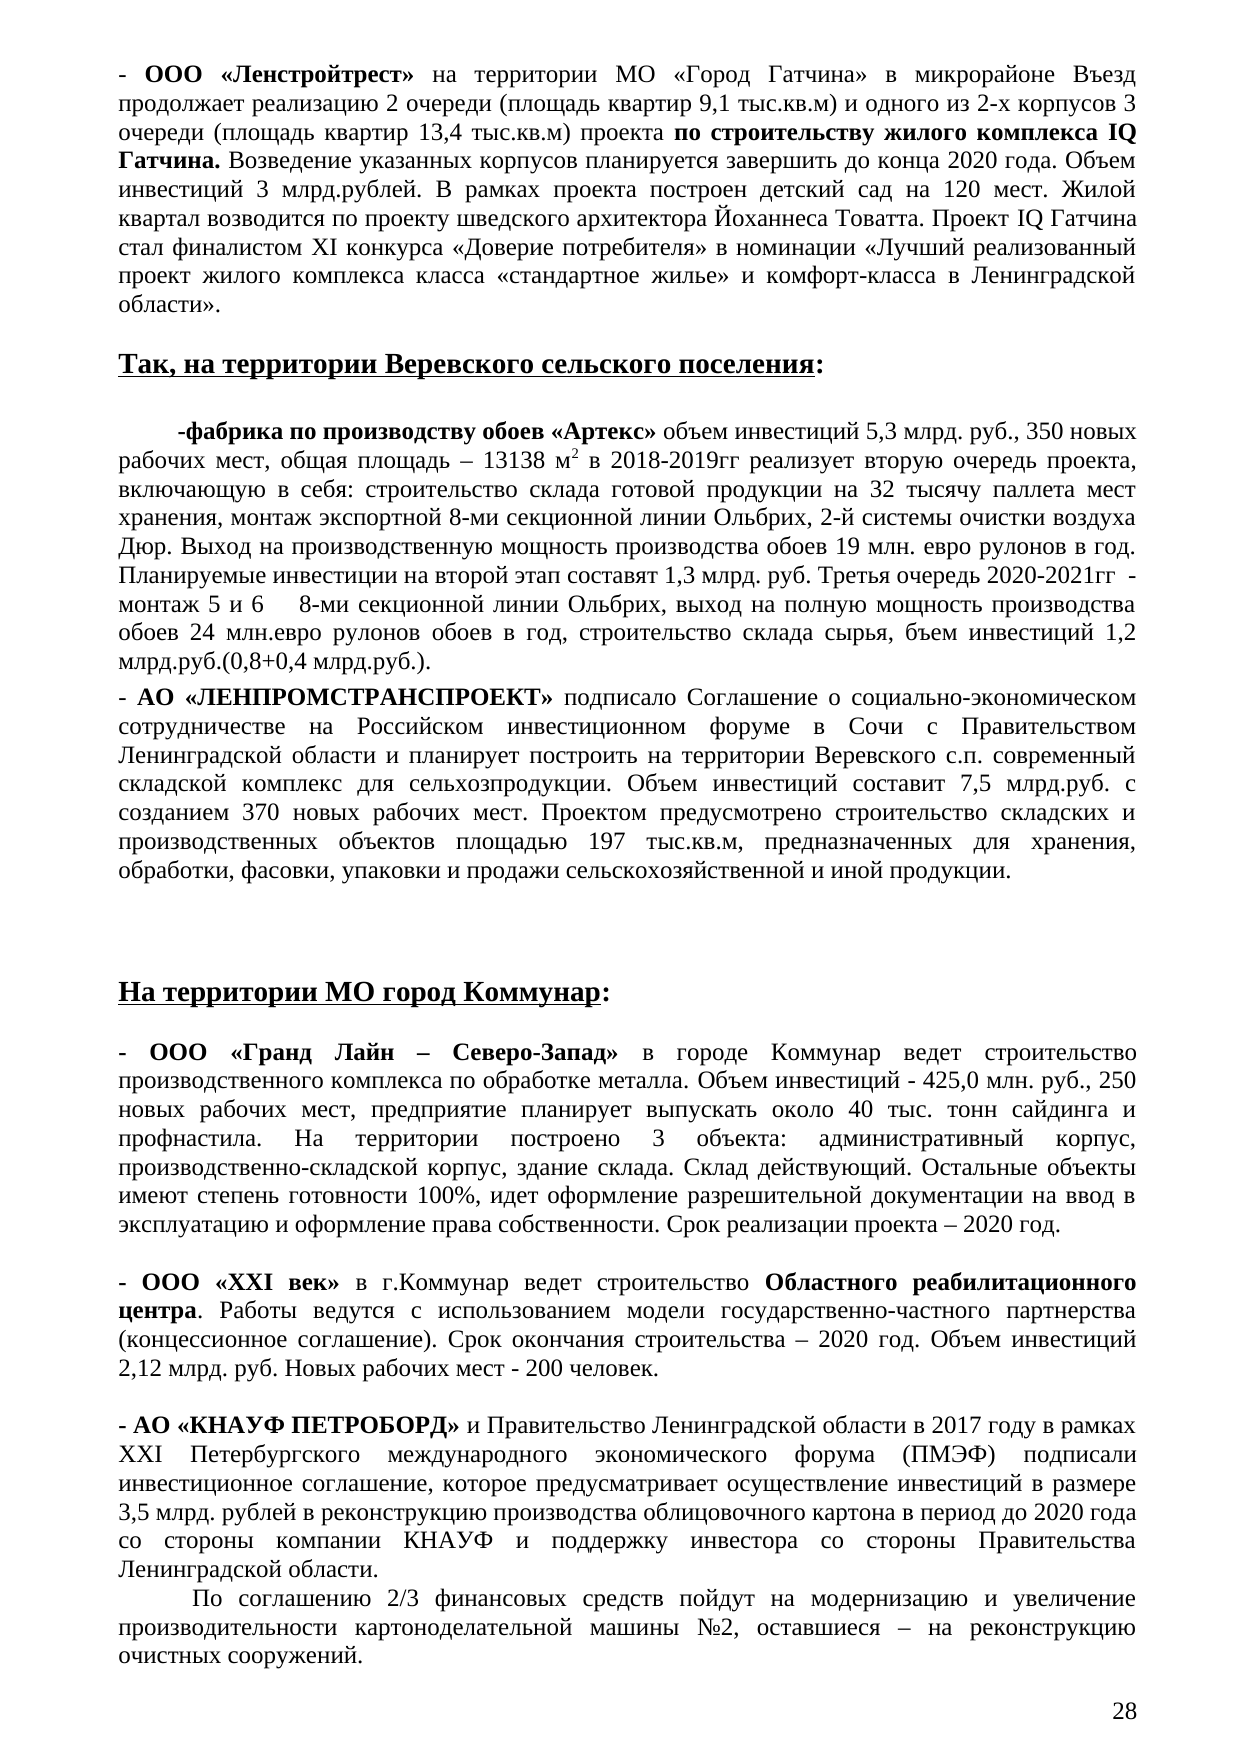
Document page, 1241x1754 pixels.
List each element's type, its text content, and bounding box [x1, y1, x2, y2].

text -фабрика по производству обоев «Артекс» объем инвестиций 5,3 млрд. руб., 350 новых рабочих мест, общая площадь – 13138 м2 в 2018-2019гг реализует вторую очередь проекта, включающую в себя: строительство склада готовой продукции на 32 тысячу паллета мест хранения, монтаж экспортной 8-ми секционной линии Ольбрих, 2-й системы очистки воздуха Дюр. Выход на производственную мощность производства обоев 19 млн. евро рулонов в год. Планируемые инвестиции на второй этап составят 1,3 млрд. руб. Третья очередь 2020-2021гг - монтаж 5 и 6 8-ми секционной линии Ольбрих, выход на полную мощность производства обоев 24 млн.евро рулонов обоев в год, строительство склада сырья, бъем инвестиций 1,2 млрд.руб.(0,8+0,4 млрд.руб.). [118, 416, 1137, 675]
text - ООО «Ленстройтрест» на территории МО «Город Гатчина» в микрорайоне Въезд продолжает реализацию 2 очереди (площадь квартир 9,1 тыс.кв.м) и одного из 2-х корпусов 3 очереди (площадь квартир 13,4 тыс.кв.м) проекта по строительству жилого комплекса IQ Гатчина. Возведение указанных корпусов планируется завершить до конца 2020 года. Объем инвестиций 3 млрд.рублей. В рамках проекта построен детский сад на 120 мест. Жилой квартал возводится по проекту шведского архитектора Йоханнеса Товатта. Проект IQ Гатчина стал финалистом XI конкурса «Доверие потребителя» в номинации «Лучший реализованный проект жилого комплекса класса «стандартное жилье» и комфорт-класса в Ленинградской области». [118, 59, 1137, 318]
text - ООО «Гранд Лайн – Северо-Запад» в городе Коммунар ведет строительство производственного комплекса по обработке металла. Объем инвестиций - 425,0 млн. руб., 250 новых рабочих мест, предприятие планирует выпускать около 40 тыс. тонн сайдинга и профнастила. На территории построено 3 объекта: административный корпус, производственно-складской корпус, здание склада. Склад действующий. Остальные объекты имеют степень готовности 100%, идет оформление разрешительной документации на ввод в эксплуатацию и оформление права собственности. Срок реализации проекта – 2020 год. [118, 1037, 1137, 1238]
text По соглашению 2/3 финансовых средств пойдут на модернизацию и увеличение производительности картоноделательной машины №2, оставшиеся – на реконструкцию очистных сооружений. [118, 1583, 1137, 1669]
text На территории МО город Коммунар: [118, 974, 1137, 1008]
text - АО «ЛЕНПРОМСТРАНСПРОЕКТ» подписало Соглашение о социально-экономическом сотрудничестве на Российском инвестиционном форуме в Сочи с Правительством Ленинградской области и планирует построить на территории Веревского с.п. современный складской комплекс для сельхозпродукции. Объем инвестиций составит 7,5 млрд.руб. с созданием 370 новых рабочих мест. Проектом предусмотрено строительство складских и производственных объектов площадью 197 тыс.кв.м, предназначенных для хранения, обработки, фасовки, упаковки и продажи сельскохозяйственной и иной продукции. [118, 682, 1137, 883]
text - ООО «XXI век» в г.Коммунар ведет строительство Областного реабилитационного центра. Работы ведутся с использованием модели государственно-частного партнерства (концессионное соглашение). Срок окончания строительства – 2020 год. Объем инвестиций 2,12 млрд. руб. Новых рабочих мест - 200 человек. [118, 1267, 1137, 1382]
text Так, на территории Веревского сельского поселения: [118, 347, 1137, 380]
text - АО «КНАУФ ПЕТРОБОРД» и Правительство Ленинградской области в 2017 году в рамках XXI Петербургского международного экономического форума (ПМЭФ) подписали инвестиционное соглашение, которое предусматривает осуществление инвестиций в размере 3,5 млрд. рублей в реконструкцию производства облицовочного картона в период до 2020 года со стороны компании КНАУФ и поддержку инвестора со стороны Правительства Ленинградской области. [118, 1411, 1137, 1583]
